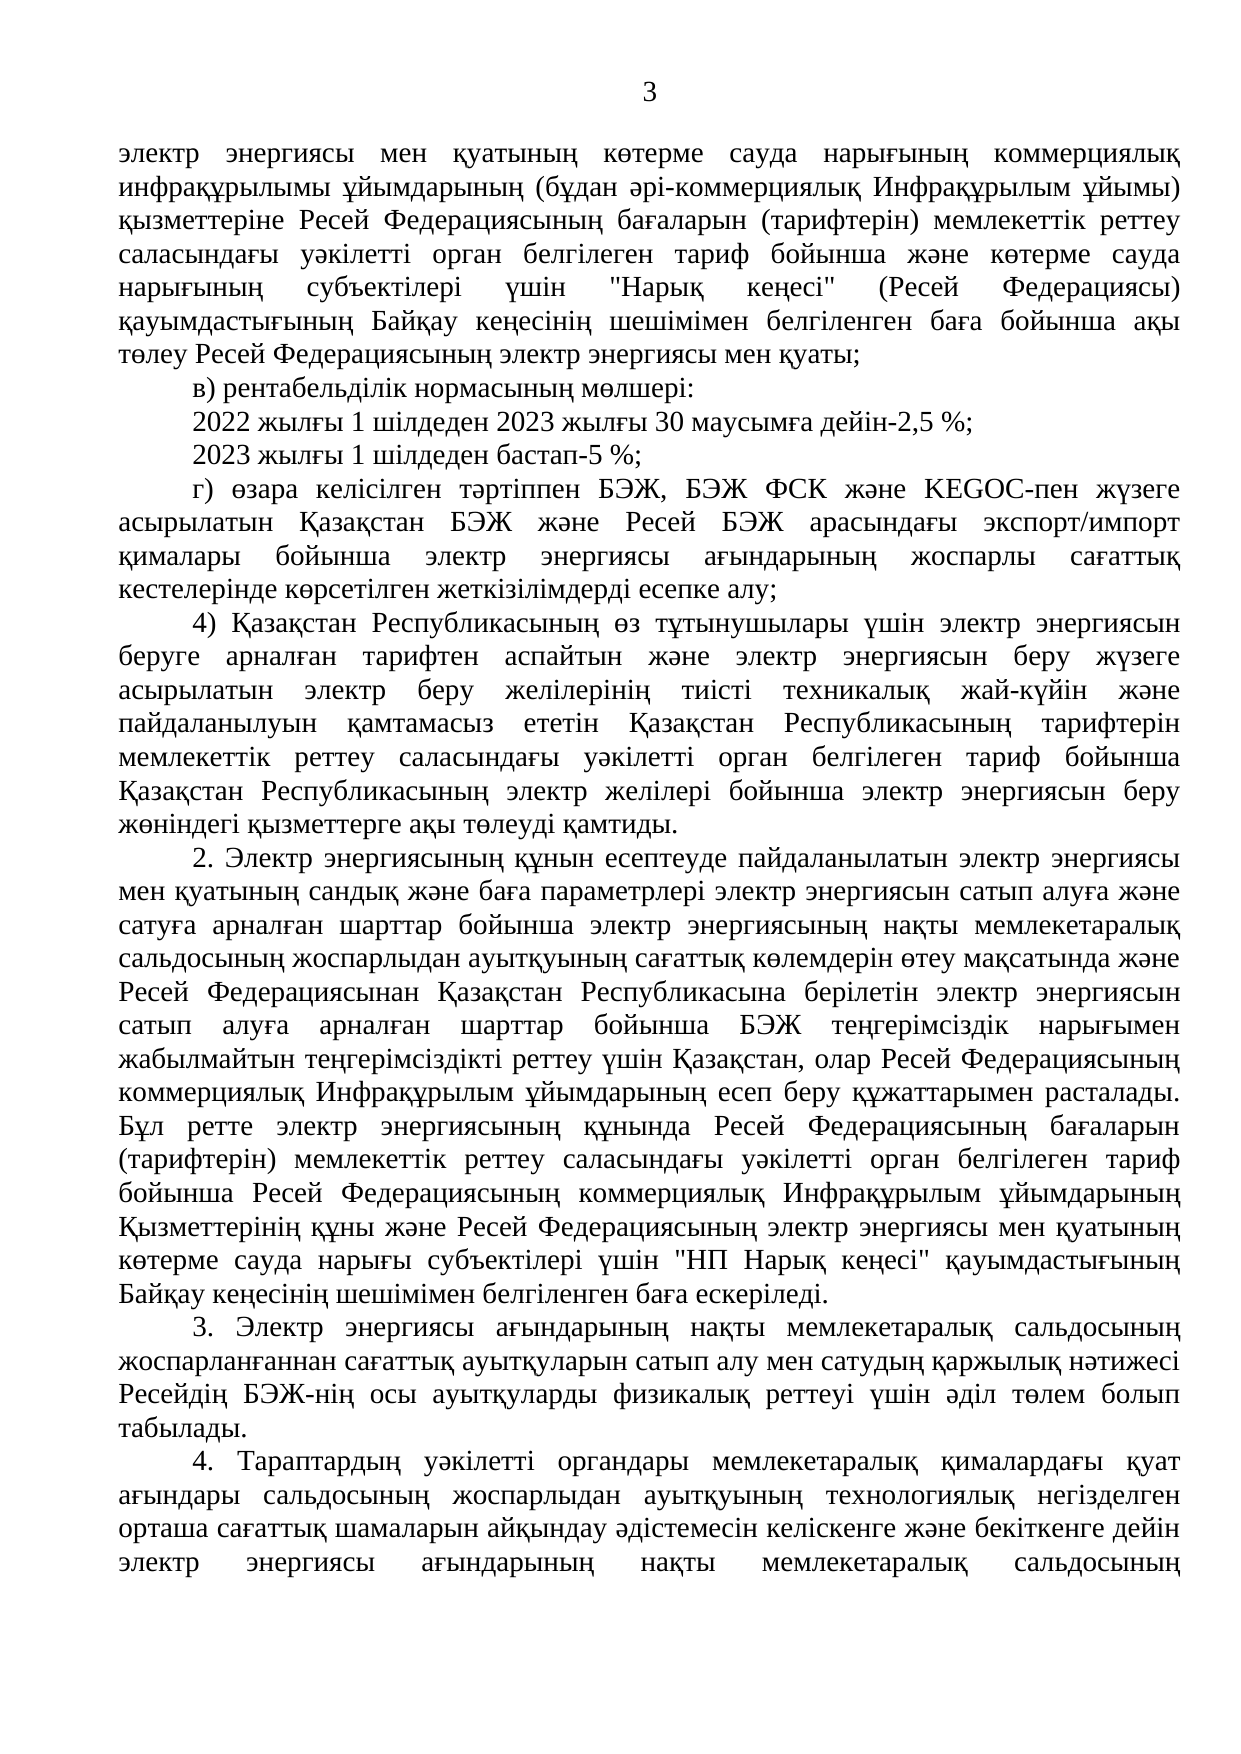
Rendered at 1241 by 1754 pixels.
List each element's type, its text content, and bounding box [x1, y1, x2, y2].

list 4) Қазақстан Республикасының өз тұтынушылары үшін электр энергиясын беруге арналған тарифтен аспайтын және электр энергиясын беру жүзеге асырылатын электр беру желілерінің тиісті техникалық жай-күйін және пайдаланылуын қамтамасыз ететін Қазақстан Республикасының тарифтерін мемлекеттік реттеу саласындағы уәкілетті орган белгілеген тариф бойынша Қазақстан Республикасының электр желілері бойынша электр энергиясын беру жөніндегі қызметтерге ақы төлеуді қамтиды. [118, 605, 1181, 840]
list 2. Электр энергиясының құнын есептеуде пайдаланылатын электр энергиясы мен қуатының сандық және баға параметрлері электр энергиясын сатып алуға және сатуға арналған шарттар бойынша электр энергиясының нақты мемлекетаралық сальдосының жоспарлыдан ауытқуының сағаттық көлемдерін өтеу мақсатында және Ресей Федерациясынан Қазақстан Республикасына берілетін электр энергиясын сатып алуға арналған шарттар бойынша БЭЖ теңгерімсіздік нарығымен жабылмайтын теңгерімсіздікті реттеу үшін Қазақстан, олар Ресей Федерациясының коммерциялық Инфрақұрылым ұйымдарының есеп беру құжаттарымен расталады. Бұл ретте электр энергиясының құнында Ресей Федерациясының бағаларын (тарифтерін) мемлекеттік реттеу саласындағы уәкілетті орган белгілеген тариф бойынша Ресей Федерациясының коммерциялық Инфрақұрылым ұйымдарының Қызметтерінің құны және Ресей Федерациясының электр энергиясы мен қуатының көтерме сауда нарығы субъектілері үшін "НП Нарық кеңесі" қауымдастығының Байқау кеңесінің шешімімен белгіленген баға ескеріледі. [118, 840, 1181, 1309]
list 2022 жылғы 1 шілдеден 2023 жылғы 30 маусымға дейін-2,5 %; [118, 404, 1181, 437]
list г) өзара келісілген тәртіппен БЭЖ, БЭЖ ФСК және KEGOC-пен жүзеге асырылатын Қазақстан БЭЖ және Ресей БЭЖ арасындағы экспорт/импорт қималары бойынша электр энергиясы ағындарының жоспарлы сағаттық кестелерінде көрсетілген жеткізілімдерді есепке алу; [118, 471, 1181, 605]
list 3. Электр энергиясы ағындарының нақты мемлекетаралық сальдосының жоспарланғаннан сағаттық ауытқуларын сатып алу мен сатудың қаржылық нәтижесі Ресейдің БЭЖ-нің осы ауытқуларды физикалық реттеуі үшін әділ төлем болып табылады. [118, 1309, 1181, 1443]
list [118, 135, 1181, 370]
list в) рентабельділік нормасының мөлшері: [118, 370, 1181, 404]
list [118, 1443, 1181, 1578]
list 2023 жылғы 1 шілдеден бастап-5 %; [118, 437, 1181, 471]
